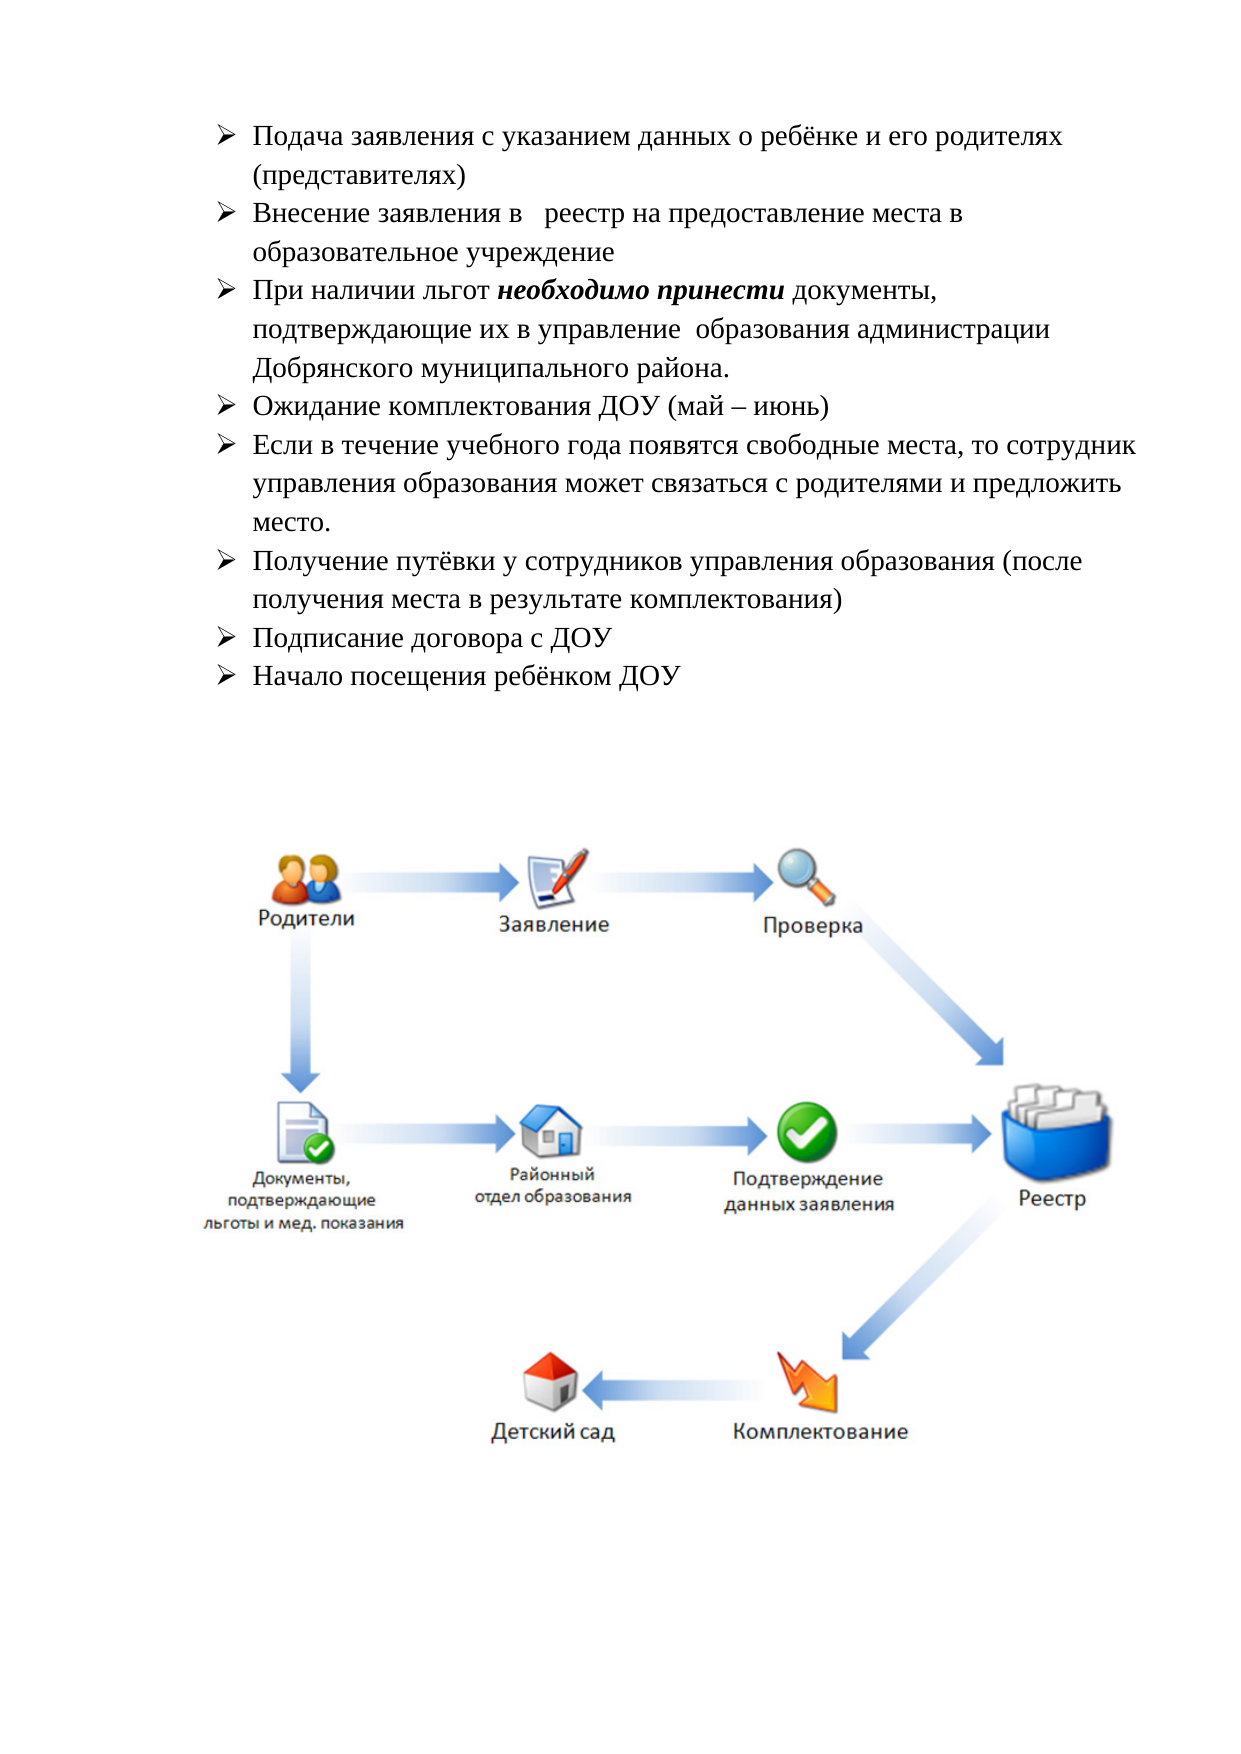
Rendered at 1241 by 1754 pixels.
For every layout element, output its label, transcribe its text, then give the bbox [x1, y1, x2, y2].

list Начало посещения ребёнком ДОУ [215, 658, 1152, 692]
list Подписание договора с ДОУ [215, 620, 1152, 653]
list Ожидание комплектования ДОУ (май – июнь) [215, 388, 1152, 422]
list Подача заявления с указанием данных о ребёнке и его родителях (представителях) [215, 118, 1152, 190]
list При наличии льгот необходимо принести документы, подтверждающие их в управление образования администрации Добрянского муниципального района. [215, 272, 1152, 383]
picture [177, 836, 1138, 1461]
list Получение путёвки у сотрудников управления образования (после получения места в результате комплектования) [215, 543, 1152, 615]
list Внесение заявления в реестр на предоставление места в образовательное учреждение [215, 195, 1152, 267]
list Если в течение учебного года появятся свободные места, то сотрудник управления образования может связаться с родителями и предложить место. [215, 427, 1152, 538]
